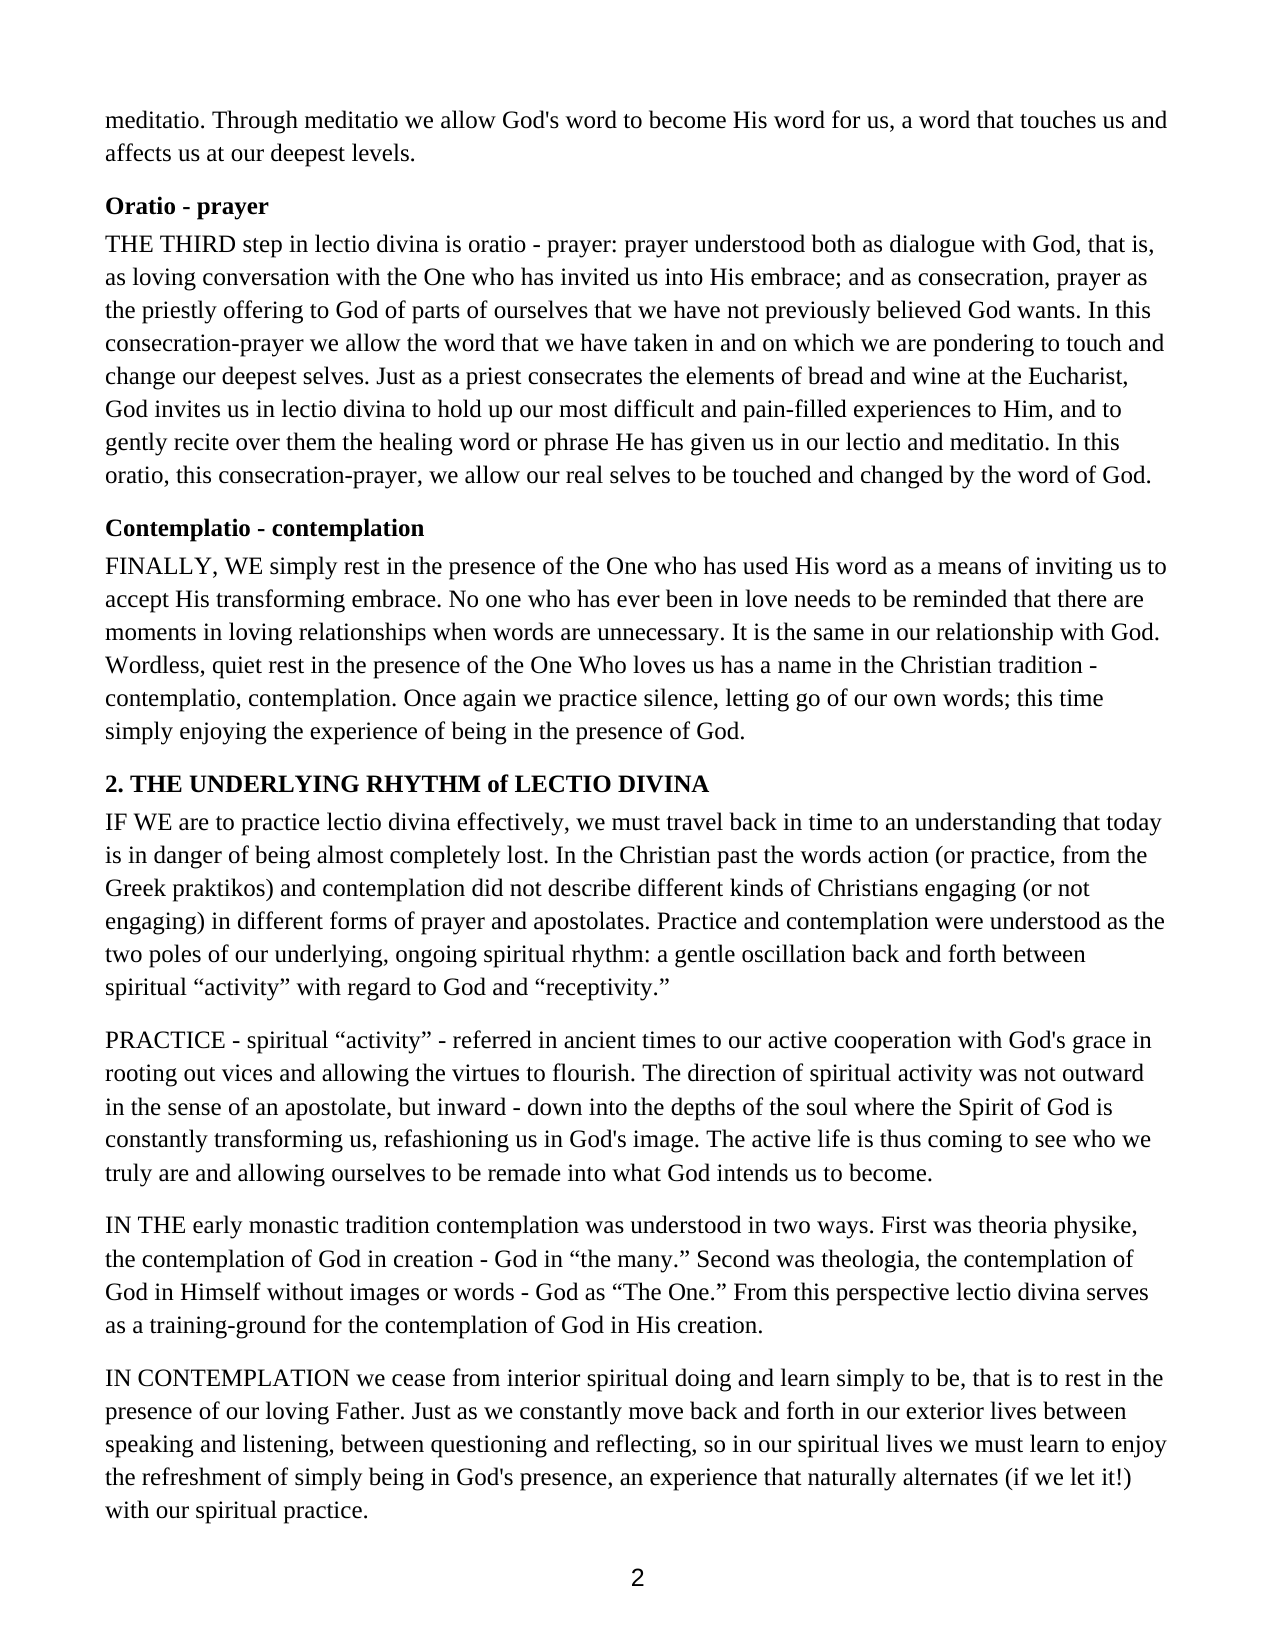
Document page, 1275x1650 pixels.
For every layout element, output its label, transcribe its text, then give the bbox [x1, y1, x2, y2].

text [105, 105, 1170, 167]
text IF WE are to practice lectio divina effectively, we must travel back in time to an understanding that today is in danger of being almost completely lost. In the Christian past the words action (or practice, from the Greek praktikos) and contemplation did not describe different kinds of Christians engaging (or not engaging) in different forms of prayer and apostolates. Practice and contemplation were understood as the two poles of our underlying, ongoing spiritual rhythm: a gentle oscillation back and forth between spiritual “activity” with regard to God and “receptivity.” [105, 807, 1170, 1001]
text Oratio - prayer [105, 191, 1170, 220]
text IN CONTEMPLATION we cease from interior spiritual doing and learn simply to be, that is to rest in the presence of our loving Father. Just as we constantly move back and forth in our exterior lives between speaking and listening, between questioning and reflecting, so in our spiritual lives we must learn to enjoy the refreshment of simply being in God's presence, an experience that naturally alternates (if we let it!) with our spiritual practice. [105, 1363, 1170, 1523]
text 2. THE UNDERLYING RHYTHM of LECTIO DIVINA [105, 769, 1170, 798]
text THE THIRD step in lectio divina is oratio - prayer: prayer understood both as dialogue with God, that is, as loving conversation with the One who has invited us into His embrace; and as consecration, prayer as the priestly offering to God of parts of ourselves that we have not previously believed God wants. In this consecration-prayer we allow the word that we have taken in and on which we are pondering to touch and change our deepest selves. Just as a priest consecrates the elements of bread and wine at the Eucharist, God invites us in lectio divina to hold up our most difficult and pain-filled experiences to Him, and to gently recite over them the healing word or phrase He has given us in our lectio and meditatio. In this oratio, this consecration-prayer, we allow our real selves to be touched and changed by the word of God. [105, 229, 1170, 489]
text IN THE early monastic tradition contemplation was understood in two ways. First was theoria physike, the contemplation of God in creation - God in “the many.” Second was theologia, the contemplation of God in Himself without images or words - God as “The One.” From this perspective lectio divina serves as a training-ground for the contemplation of God in His creation. [105, 1211, 1170, 1338]
text PRACTICE - spiritual “activity” - referred in ancient times to our active cooperation with God's grace in rooting out vices and allowing the virtues to flourish. The direction of spiritual activity was not outward in the sense of an apostolate, but inward - down into the depths of the soul where the Spirit of God is constantly transforming us, refashioning us in God's image. The active life is thus coming to see who we truly are and allowing ourselves to be remade into what God intends us to become. [105, 1026, 1170, 1186]
text FINALLY, WE simply rest in the presence of the One who has used His word as a means of inviting us to accept His transforming embrace. No one who has ever been in love needs to be reminded that there are moments in loving relationships when words are unnecessary. It is the same in our relationship with God. Wordless, quiet rest in the presence of the One Who loves us has a name in the Christian tradition - contemplatio, contemplation. Once again we practice silence, letting go of our own words; this time simply enjoying the experience of being in the presence of God. [105, 551, 1170, 745]
text Contemplatio - contemplation [105, 513, 1170, 542]
